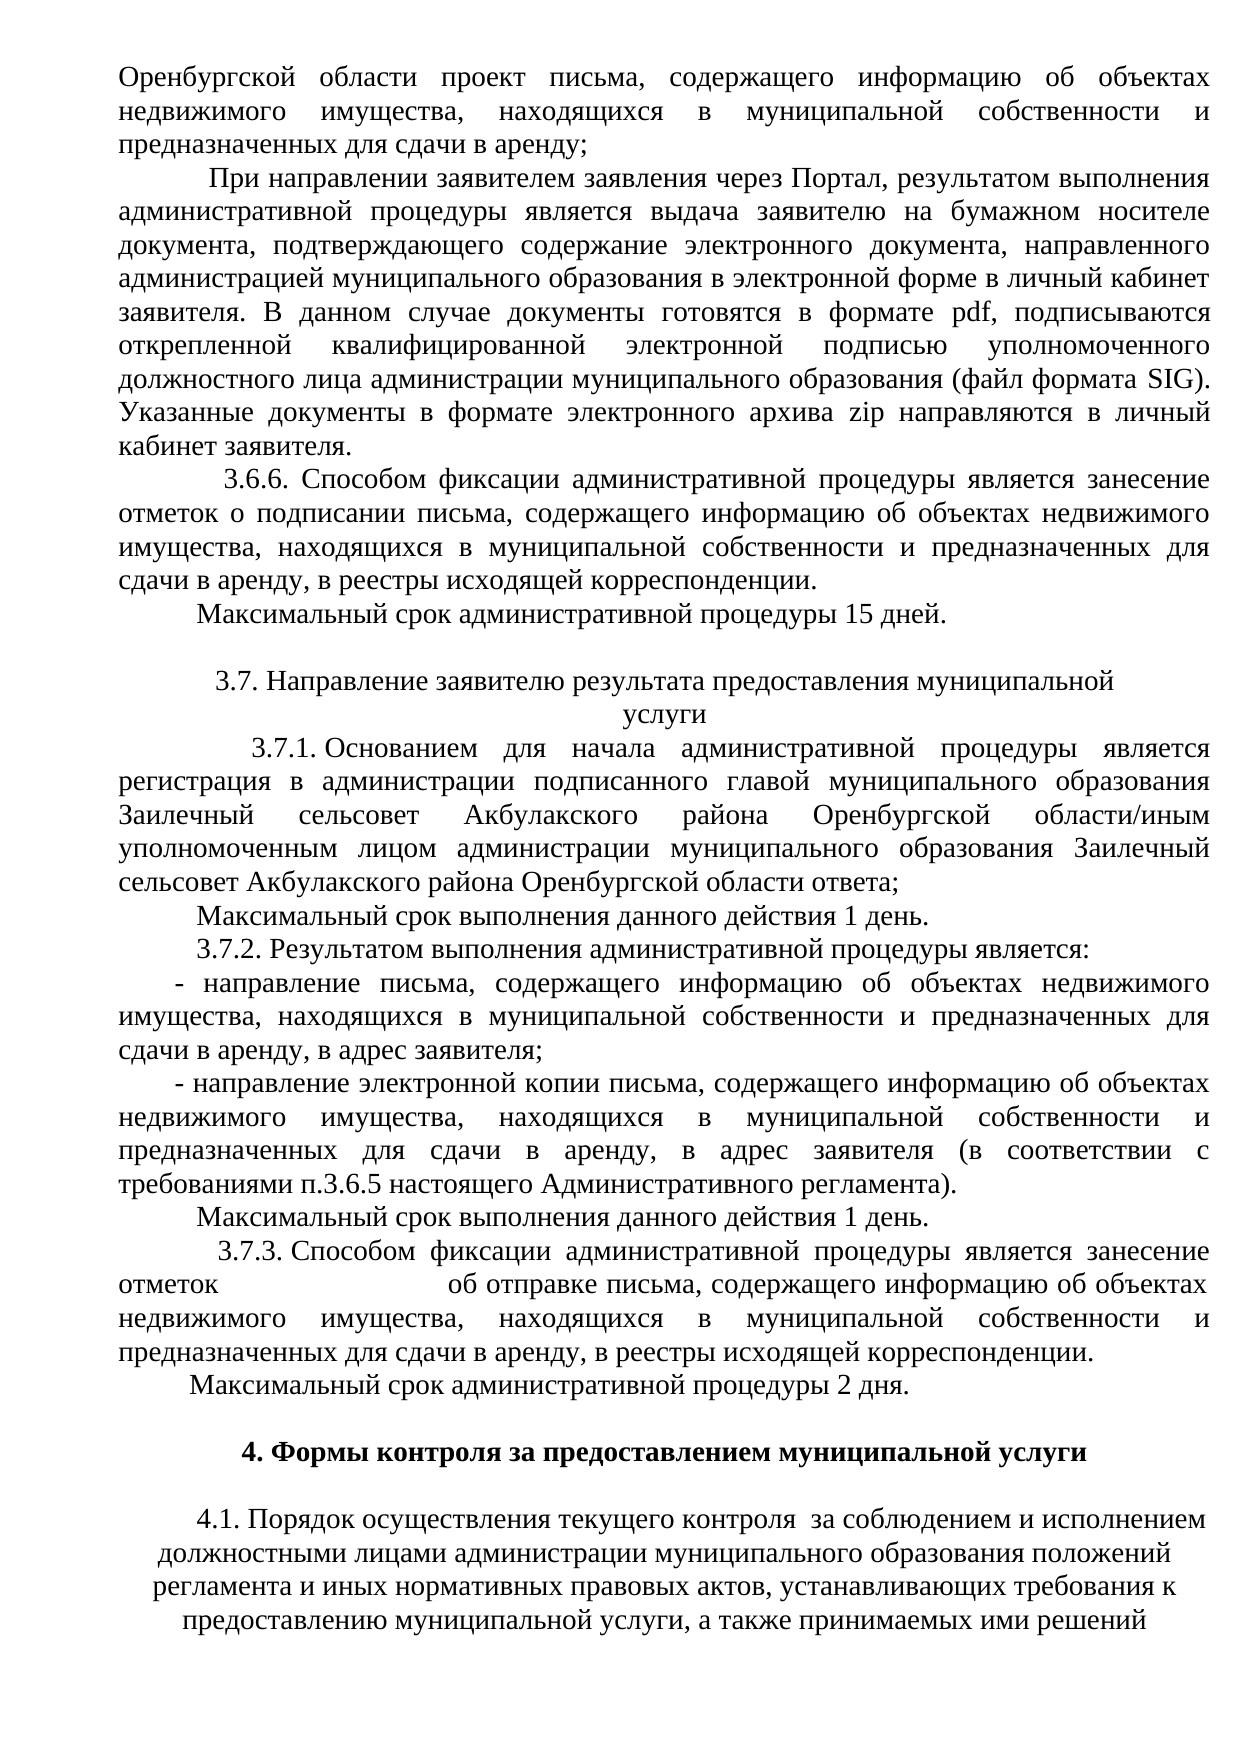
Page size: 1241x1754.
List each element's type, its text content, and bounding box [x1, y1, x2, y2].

text 3.6.6. Способом фиксации административной процедуры является занесение отметок о подписании письма, содержащего информацию об объектах недвижимого имущества, находящихся в муниципальной собственности и предназначенных для сдачи в аренду, в реестры исходящей корреспонденции. [118, 462, 1211, 596]
text 3.7.2. Результатом выполнения административной процедуры является: [118, 931, 1211, 965]
text При направлении заявителем заявления через Портал, результатом выполнения административной процедуры является выдача заявителю на бумажном носителе документа, подтверждающего содержание электронного документа, направленного администрацией муниципального образования в электронной форме в личный кабинет заявителя. В данном случае документы готовятся в формате pdf, подписываются открепленной квалифицированной электронной подписью уполномоченного должностного лица администрации муниципального образования (файл формата SIG). Указанные документы в формате электронного архива zip направляются в личный кабинет заявителя. [118, 160, 1211, 462]
text Максимальный срок административной процедуры 15 дней. [118, 596, 1211, 629]
text Максимальный срок административной процедуры 2 дня. [118, 1367, 1211, 1401]
text - направление письма, содержащего информацию об объектах недвижимого имущества, находящихся в муниципальной собственности и предназначенных для сдачи в аренду, в адрес заявителя; [118, 965, 1211, 1065]
text - направление электронной копии письма, содержащего информацию об объектах недвижимого имущества, находящихся в муниципальной собственности и предназначенных для сдачи в аренду, в адрес заявителя (в соответствии с требованиями п.3.6.5 настоящего Административного регламента). [118, 1065, 1211, 1199]
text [118, 59, 1211, 160]
text Максимальный срок выполнения данного действия 1 день. [118, 898, 1211, 931]
text 3.7.1. Основанием для начала административной процедуры является регистрация в администрации подписанного главой муниципального образования Заилечный сельсовет Акбулакского района Оренбургской области/иным уполномоченным лицом администрации муниципального образования Заилечный сельсовет Акбулакского района Оренбургской области ответа; [118, 730, 1211, 898]
text 4. Формы контроля за предоставлением муниципальной услуги [118, 1434, 1211, 1468]
text Максимальный срок выполнения данного действия 1 день. [118, 1199, 1211, 1233]
text 3.7.3. Способом фиксации административной процедуры является занесение отметок об отправке письма, содержащего информацию об объектах недвижимого имущества, находящихся в муниципальной собственности и предназначенных для сдачи в аренду, в реестры исходящей корреспонденции. [118, 1233, 1211, 1367]
text 4.1. Порядок осуществления текущего контроля за соблюдением и исполнением должностными лицами администрации муниципального образования положений регламента и иных нормативных правовых актов, устанавливающих требования к предоставлению муниципальной услуги, а также принимаемых ими решений [118, 1501, 1211, 1636]
text услуги [118, 696, 1211, 730]
text 3.7. Направление заявителю результата предоставления муниципальной [118, 663, 1211, 696]
